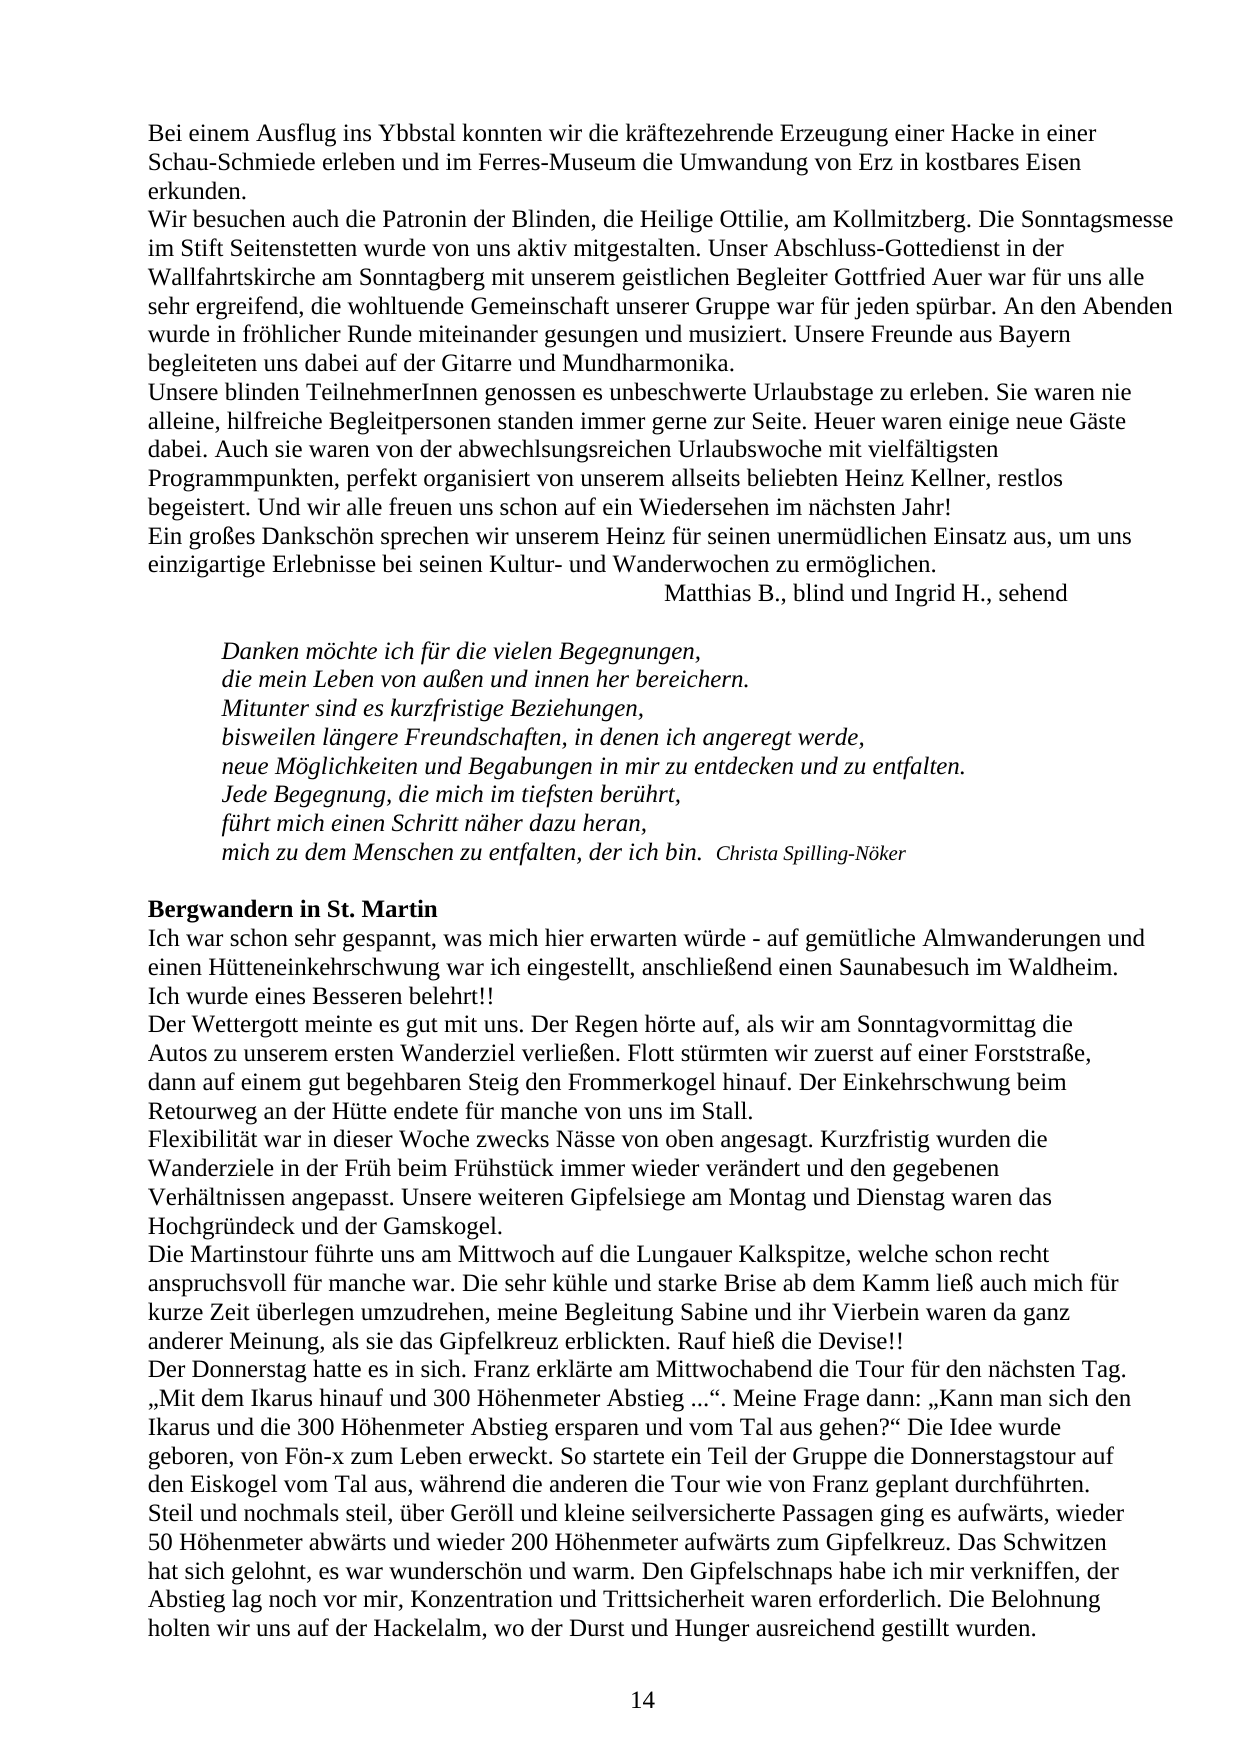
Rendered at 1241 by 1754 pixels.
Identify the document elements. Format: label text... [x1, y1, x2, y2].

text Matthias B., blind und Ingrid H., sehend [221, 578, 1137, 607]
text Mitunter sind es kurzfristige Beziehungen, [221, 693, 1137, 722]
text Ich war schon sehr gespannt, was mich hier erwarten würde - auf gemütliche Almwanderungen und einen Hütteneinkehrschwung war ich eingestellt, anschließend einen Saunabesuch im Waldheim. [148, 923, 1181, 981]
text Ich wurde eines Besseren belehrt!! [148, 981, 1181, 1009]
text neue Möglichkeiten und Begabungen in mir zu entdecken und zu entfalten. [221, 751, 1137, 779]
text bisweilen längere Freundschaften, in denen ich angeregt werde, [221, 722, 1137, 751]
text Danken möchte ich für die vielen Begegnungen, [221, 636, 1137, 664]
text Jede Begegnung, die mich im tiefsten berührt, [221, 779, 1137, 808]
text mich zu dem Menschen zu entfalten, der ich bin. Christa Spilling-Nöker [221, 837, 1137, 866]
text Ein großes Dankschön sprechen wir unserem Heinz für seinen unermüdlichen Einsatz aus, um uns einzigartige Erlebnisse bei seinen Kultur- und Wanderwochen zu ermöglichen. [148, 521, 1137, 578]
text Der Wettergott meinte es gut mit uns. Der Regen hörte auf, als wir am Sonntagvormittag die Autos zu unserem ersten Wanderziel verließen. Flott stürmten wir zuerst auf einer Forststraße, dann auf einem gut begehbaren Steig den Frommerkogel hinauf. Der Einkehrschwung beim Retourweg an der Hütte endete für manche von uns im Stall. [148, 1009, 1137, 1124]
text Bei einem Ausflug ins Ybbstal konnten wir die kräftezehrende Erzeugung einer Hacke in einer Schau-Schmiede erleben und im Ferres-Museum die Umwandung von Erz in kostbares Eisen erkunden. [148, 118, 1137, 204]
text Die Martinstour führte uns am Mittwoch auf die Lungauer Kalkspitze, welche schon recht anspruchsvoll für manche war. Die sehr kühle und starke Brise ab dem Kamm ließ auch mich für kurze Zeit überlegen umzudrehen, meine Begleitung Sabine und ihr Vierbein waren da ganz anderer Meinung, als sie das Gipfelkreuz erblickten. Rauf hieß die Devise!! [148, 1239, 1137, 1354]
text die mein Leben von außen und innen her bereichern. [221, 664, 1137, 693]
text Der Donnerstag hatte es in sich. Franz erklärte am Mittwochabend die Tour für den nächsten Tag. „Mit dem Ikarus hinauf und 300 Höhenmeter Abstieg ...“. Meine Frage dann: „Kann man sich den Ikarus und die 300 Höhenmeter Abstieg ersparen und vom Tal aus gehen?“ Die Idee wurde geboren, von Fön-x zum Leben erweckt. So startete ein Teil der Gruppe die Donnerstagstour auf den Eiskogel vom Tal aus, während die anderen die Tour wie von Franz geplant durchführten. Steil und nochmals steil, über Geröll und kleine seilversicherte Passagen ging es aufwärts, wieder 50 Höhenmeter abwärts und wieder 200 Höhenmeter aufwärts zum Gipfelkreuz. Das Schwitzen hat sich gelohnt, es war wunderschön und warm. Den Gipfelschnaps habe ich mir verkniffen, der Abstieg lag noch vor mir, Konzentration und Trittsicherheit waren erforderlich. Die Belohnung holten wir uns auf der Hackelalm, wo der Durst und Hunger ausreichend gestillt wurden. [148, 1354, 1137, 1642]
text Bergwandern in St. Martin [148, 894, 1137, 923]
text Flexibilität war in dieser Woche zwecks Nässe von oben angesagt. Kurzfristig wurden die Wanderziele in der Früh beim Frühstück immer wieder verändert und den gegebenen Verhältnissen angepasst. Unsere weiteren Gipfelsiege am Montag und Dienstag waren das Hochgründeck und der Gamskogel. [148, 1124, 1137, 1239]
text Unsere blinden TeilnehmerInnen genossen es unbeschwerte Urlaubstage zu erleben. Sie waren nie alleine, hilfreiche Begleitpersonen standen immer gerne zur Seite. Heuer waren einige neue Gäste dabei. Auch sie waren von der abwechlsungsreichen Urlaubswoche mit vielfältigsten Programmpunkten, perfekt organisiert von unserem allseits beliebten Heinz Kellner, restlos begeistert. Und wir alle freuen uns schon auf ein Wiedersehen im nächsten Jahr! [148, 377, 1167, 521]
text führt mich einen Schritt näher dazu heran, [148, 808, 1137, 837]
text Wir besuchen auch die Patronin der Blinden, die Heilige Ottilie, am Kollmitzberg. Die Sonntagsmesse im Stift Seitenstetten wurde von uns aktiv mitgestalten. Unser Abschluss-Gottedienst in der Wallfahrtskirche am Sonntagberg mit unserem geistlichen Begleiter Gottfried Auer war für uns alle sehr ergreifend, die wohltuende Gemeinschaft unserer Gruppe war für jeden spürbar. An den Abenden wurde in fröhlicher Runde miteinander gesungen und musiziert. Unsere Freunde aus Bayern begleiteten uns dabei auf der Gitarre und Mundharmonika. [148, 204, 1181, 377]
